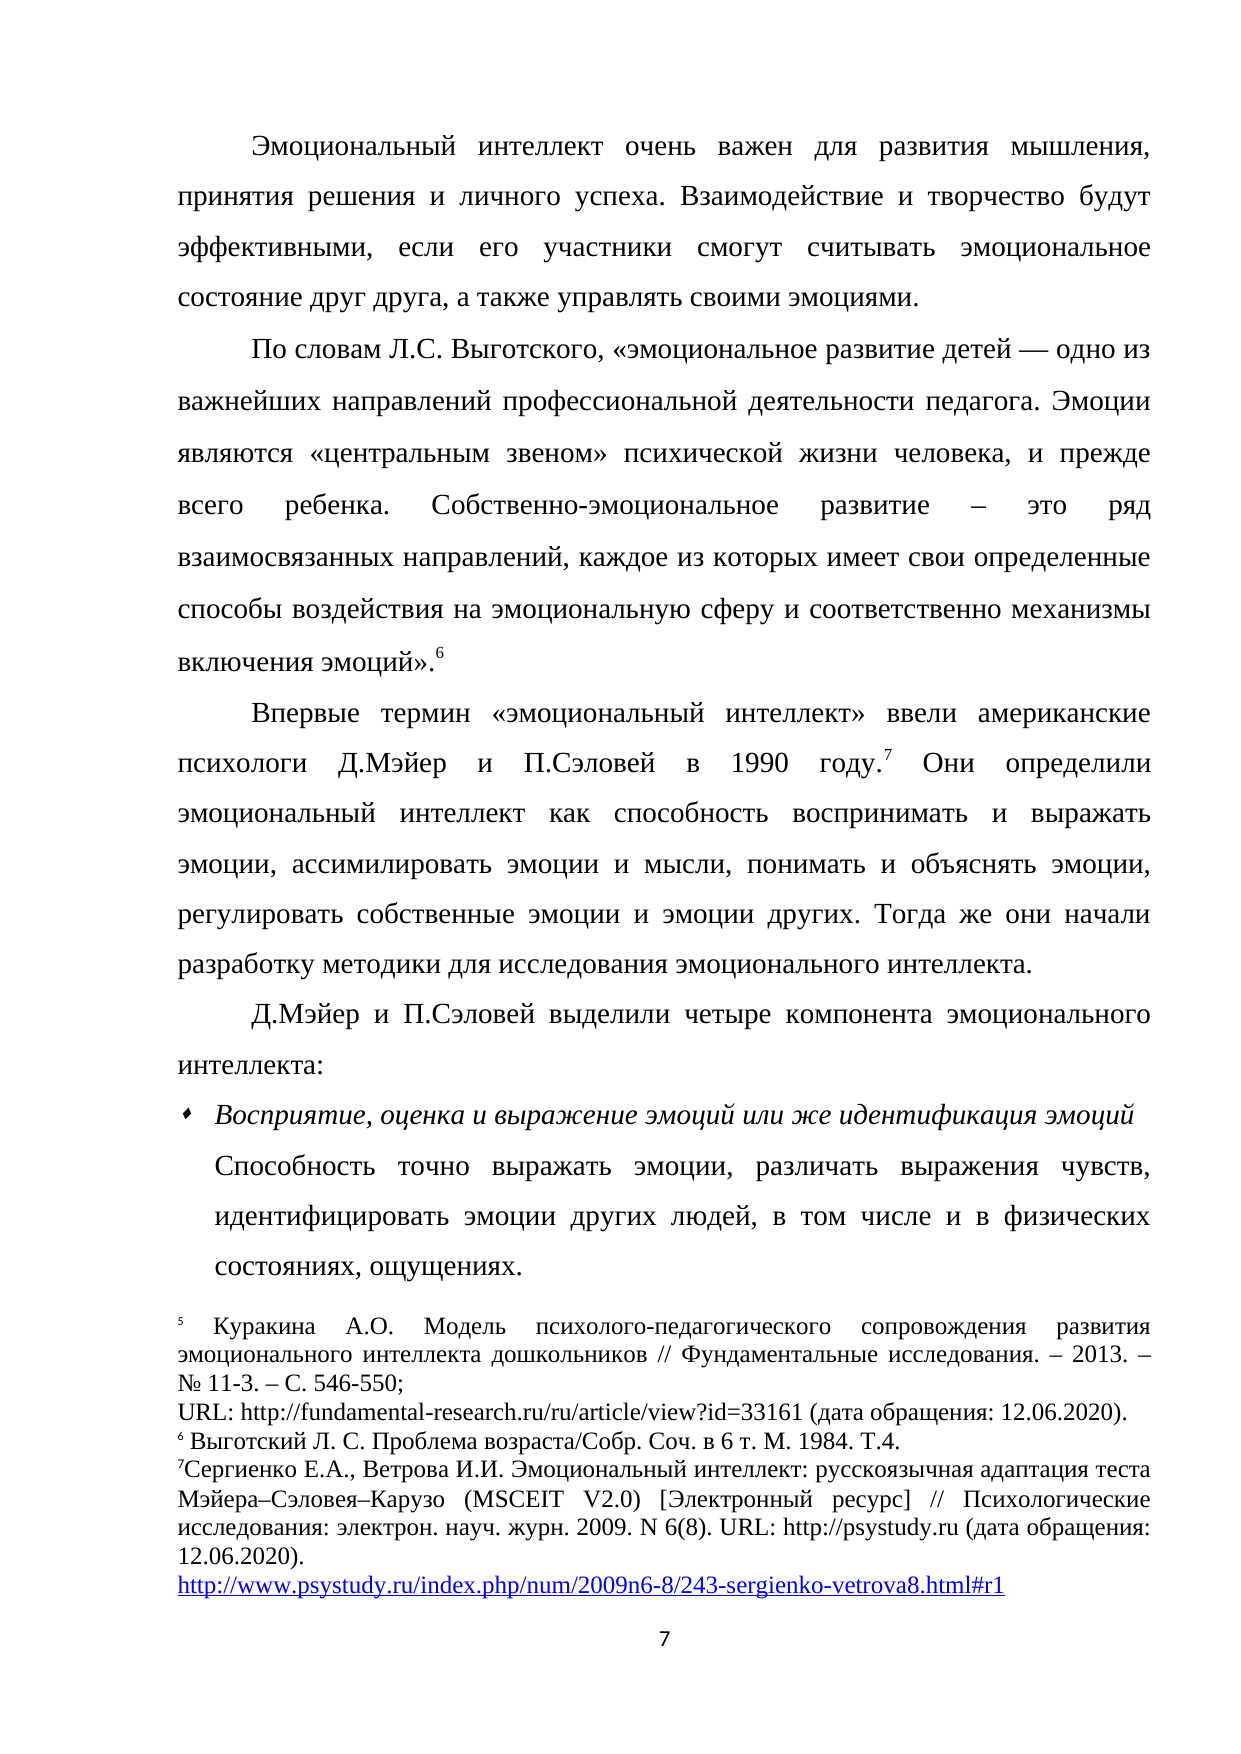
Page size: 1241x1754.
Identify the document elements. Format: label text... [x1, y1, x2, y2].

text Эмоциональный интеллект очень важен для развития мышления, принятия решения и личного успеха. Взаимодействие и творчество будут эффективными, если его участники смогут считывать эмоциональное состояние друг друга, а также управлять своими эмоциями. [177, 128, 1152, 313]
list Восприятие, оценка и выражение эмоций или же идентификация эмоций [177, 1097, 1152, 1131]
list Способность точно выражать эмоции, различать выражения чувств, идентифицировать эмоции других людей, в том числе и в физических состояниях, ощущениях. [214, 1148, 1152, 1282]
text Впервые термин «эмоциональный интеллект» ввели американские психологи Д.Мэйер и П.Сэловей в 1990 году. Они определили эмоциональный интеллект как способность воспринимать и выражать эмоции, ассимилировать эмоции и мысли, понимать и объяснять эмоции, регулировать собственные эмоции и эмоции других. Тогда же они начали разработку методики для исследования эмоционального интеллекта. [177, 695, 1152, 980]
text Д.Мэйер и П.Сэловей выделили четыре компонента эмоционального интеллекта: [177, 997, 1152, 1081]
text По словам Л.С. Выготского, «эмоциональное развитие детей — одно из важнейших направлений профессиональной деятельности педагога. Эмоции являются «центральным звеном» психической жизни человека, и прежде всего ребенка. Собственно-эмоциональное развитие – это ряд взаимосвязанных направлений, каждое из которых имеет свои определенные способы воздействия на эмоциональную сферу и соответственно механизмы включения эмоций». [177, 329, 1152, 677]
